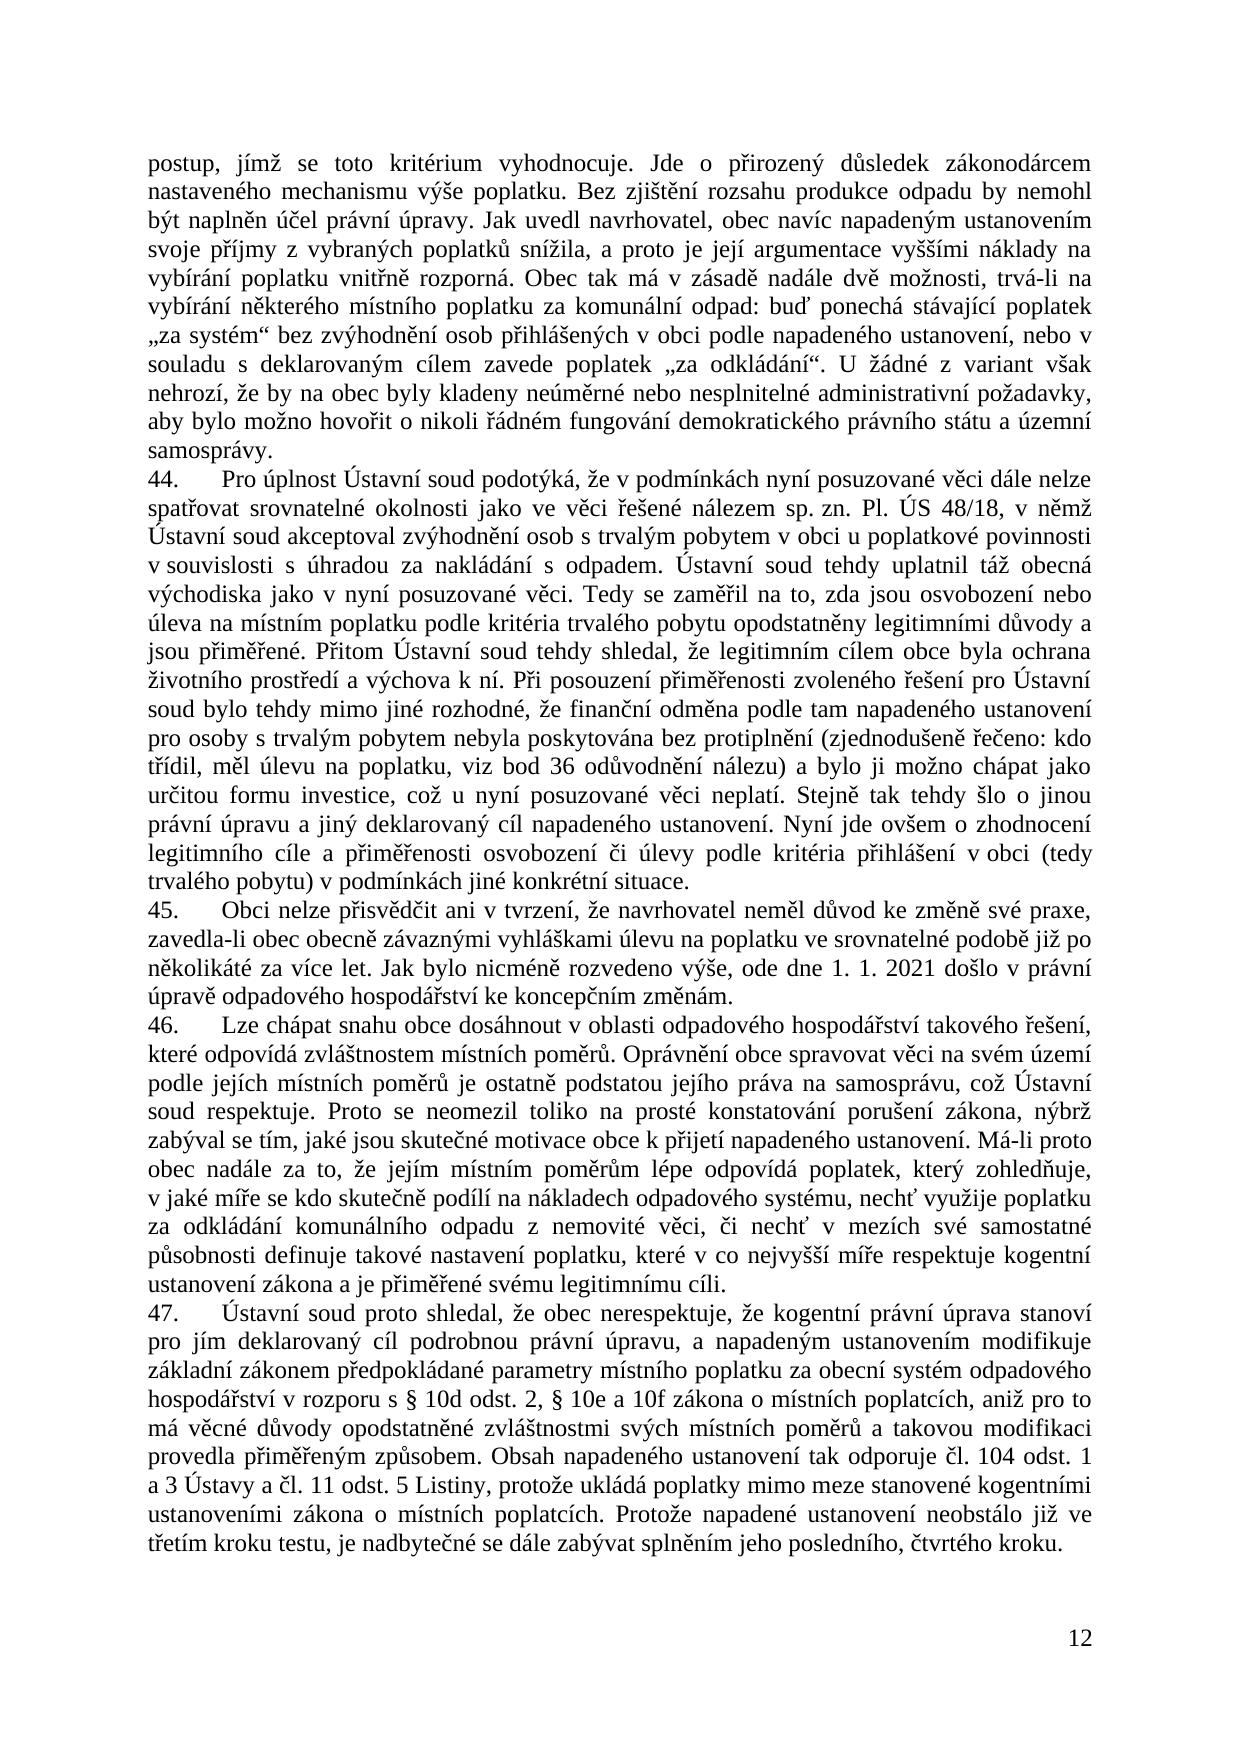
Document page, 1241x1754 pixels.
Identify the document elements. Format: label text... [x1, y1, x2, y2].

list Pro úplnost Ústavní soud podotýká, že v podmínkách nyní posuzované věci dále nelze spatřovat srovnatelné okolnosti jako ve věci řešené nálezem sp. zn. Pl. ÚS 48/18, v němž Ústavní soud akceptoval zvýhodnění osob s trvalým pobytem v obci u poplatkové povinnosti v souvislosti s úhradou za nakládání s odpadem. Ústavní soud tehdy uplatnil táž obecná východiska jako v nyní posuzované věci. Tedy se zaměřil na to, zda jsou osvobození nebo úleva na místním poplatku podle kritéria trvalého pobytu opodstatněny legitimními důvody a jsou přiměřené. Přitom Ústavní soud tehdy shledal, že legitimním cílem obce byla ochrana životního prostředí a výchova k ní. Při posouzení přiměřenosti zvoleného řešení pro Ústavní soud bylo tehdy mimo jiné rozhodné, že finanční odměna podle tam napadeného ustanovení pro osoby s trvalým pobytem nebyla poskytována bez protiplnění (zjednodušeně řečeno: kdo třídil, měl úlevu na poplatku, viz bod 36 odůvodnění nálezu) a bylo ji možno chápat jako určitou formu investice, což u nyní posuzované věci neplatí. Stejně tak tehdy šlo o jinou právní úpravu a jiný deklarovaný cíl napadeného ustanovení. Nyní jde ovšem o zhodnocení legitimního cíle a přiměřenosti osvobození či úlevy podle kritéria přihlášení v obci (tedy trvalého pobytu) v podmínkách jiné konkrétní situace. [148, 464, 1093, 895]
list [148, 148, 1093, 464]
list Obci nelze přisvědčit ani v tvrzení, že navrhovatel neměl důvod ke změně své praxe, zavedla-li obec obecně závaznými vyhláškami úlevu na poplatku ve srovnatelné podobě již po několikáté za více let. Jak bylo nicméně rozvedeno výše, ode dne 1. 1. 2021 došlo v právní úpravě odpadového hospodářství ke koncepčním změnám. [148, 895, 1093, 1010]
list Ústavní soud proto shledal, že obec nerespektuje, že kogentní právní úprava stanoví pro jím deklarovaný cíl podrobnou právní úpravu, a napadeným ustanovením modifikuje základní zákonem předpokládané parametry místního poplatku za obecní systém odpadového hospodářství v rozporu s § 10d odst. 2, § 10e a 10f zákona o místních poplatcích, aniž pro to má věcné důvody opodstatněné zvláštnostmi svých místních poměrů a takovou modifikaci provedla přiměřeným způsobem. Obsah napadeného ustanovení tak odporuje čl. 104 odst. 1 a 3 Ústavy a čl. 11 odst. 5 Listiny, protože ukládá poplatky mimo meze stanovené kogentními ustanoveními zákona o místních poplatcích. Protože napadené ustanovení neobstálo již ve třetím kroku testu, je nadbytečné se dále zabývat splněním jeho posledního, čtvrtého kroku. [148, 1298, 1093, 1556]
list Lze chápat snahu obce dosáhnout v oblasti odpadového hospodářství takového řešení, které odpovídá zvláštnostem místních poměrů. Oprávnění obce spravovat věci na svém území podle jejích místních poměrů je ostatně podstatou jejího práva na samosprávu, což Ústavní soud respektuje. Proto se neomezil toliko na prosté konstatování porušení zákona, nýbrž zabýval se tím, jaké jsou skutečné motivace obce k přijetí napadeného ustanovení. Má-li proto obec nadále za to, že jejím místním poměrům lépe odpovídá poplatek, který zohledňuje, v jaké míře se kdo skutečně podílí na nákladech odpadového systému, nechť využije poplatku za odkládání komunálního odpadu z nemovité věci, či nechť v mezích své samostatné působnosti definuje takové nastavení poplatku, které v co nejvyšší míře respektuje kogentní ustanovení zákona a je přiměřené svému legitimnímu cíli. [148, 1010, 1093, 1298]
